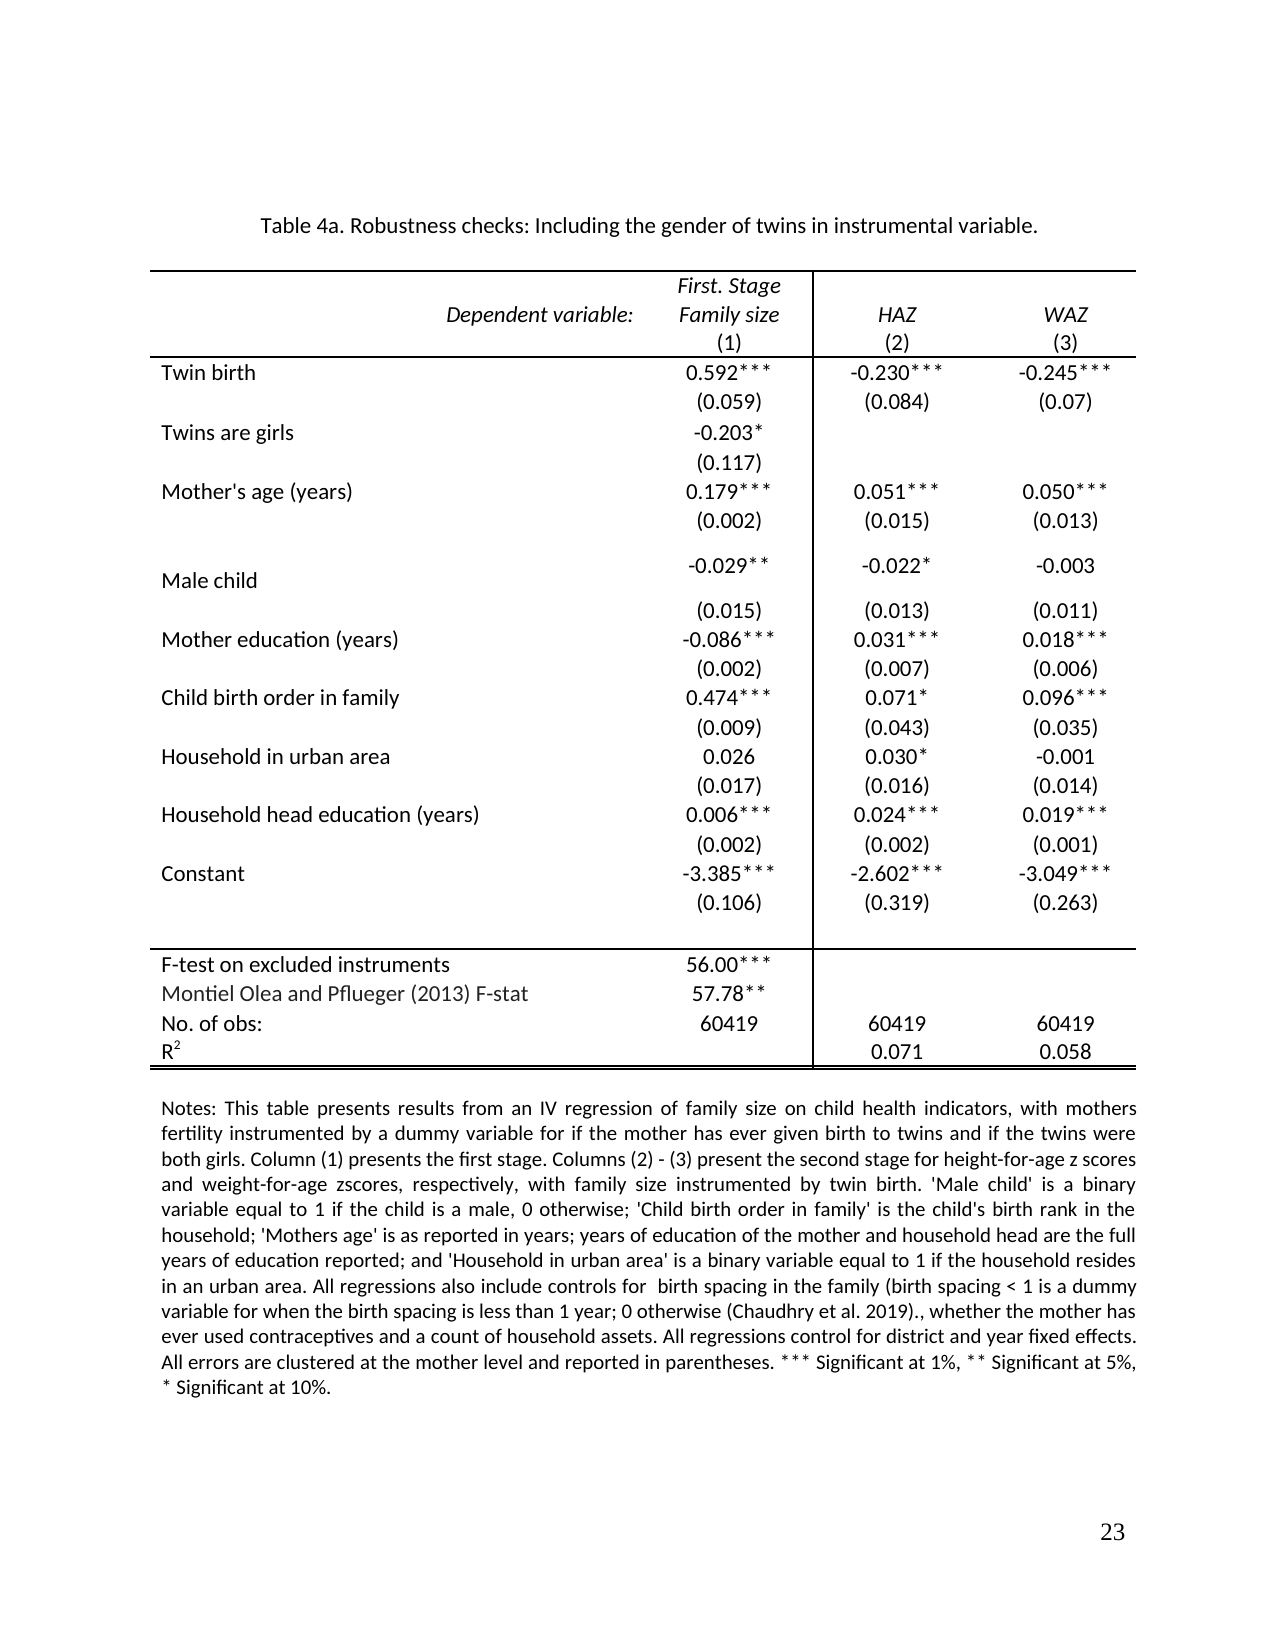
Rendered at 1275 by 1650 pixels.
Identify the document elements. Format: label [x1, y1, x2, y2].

table_header [139, 150, 1136, 1487]
